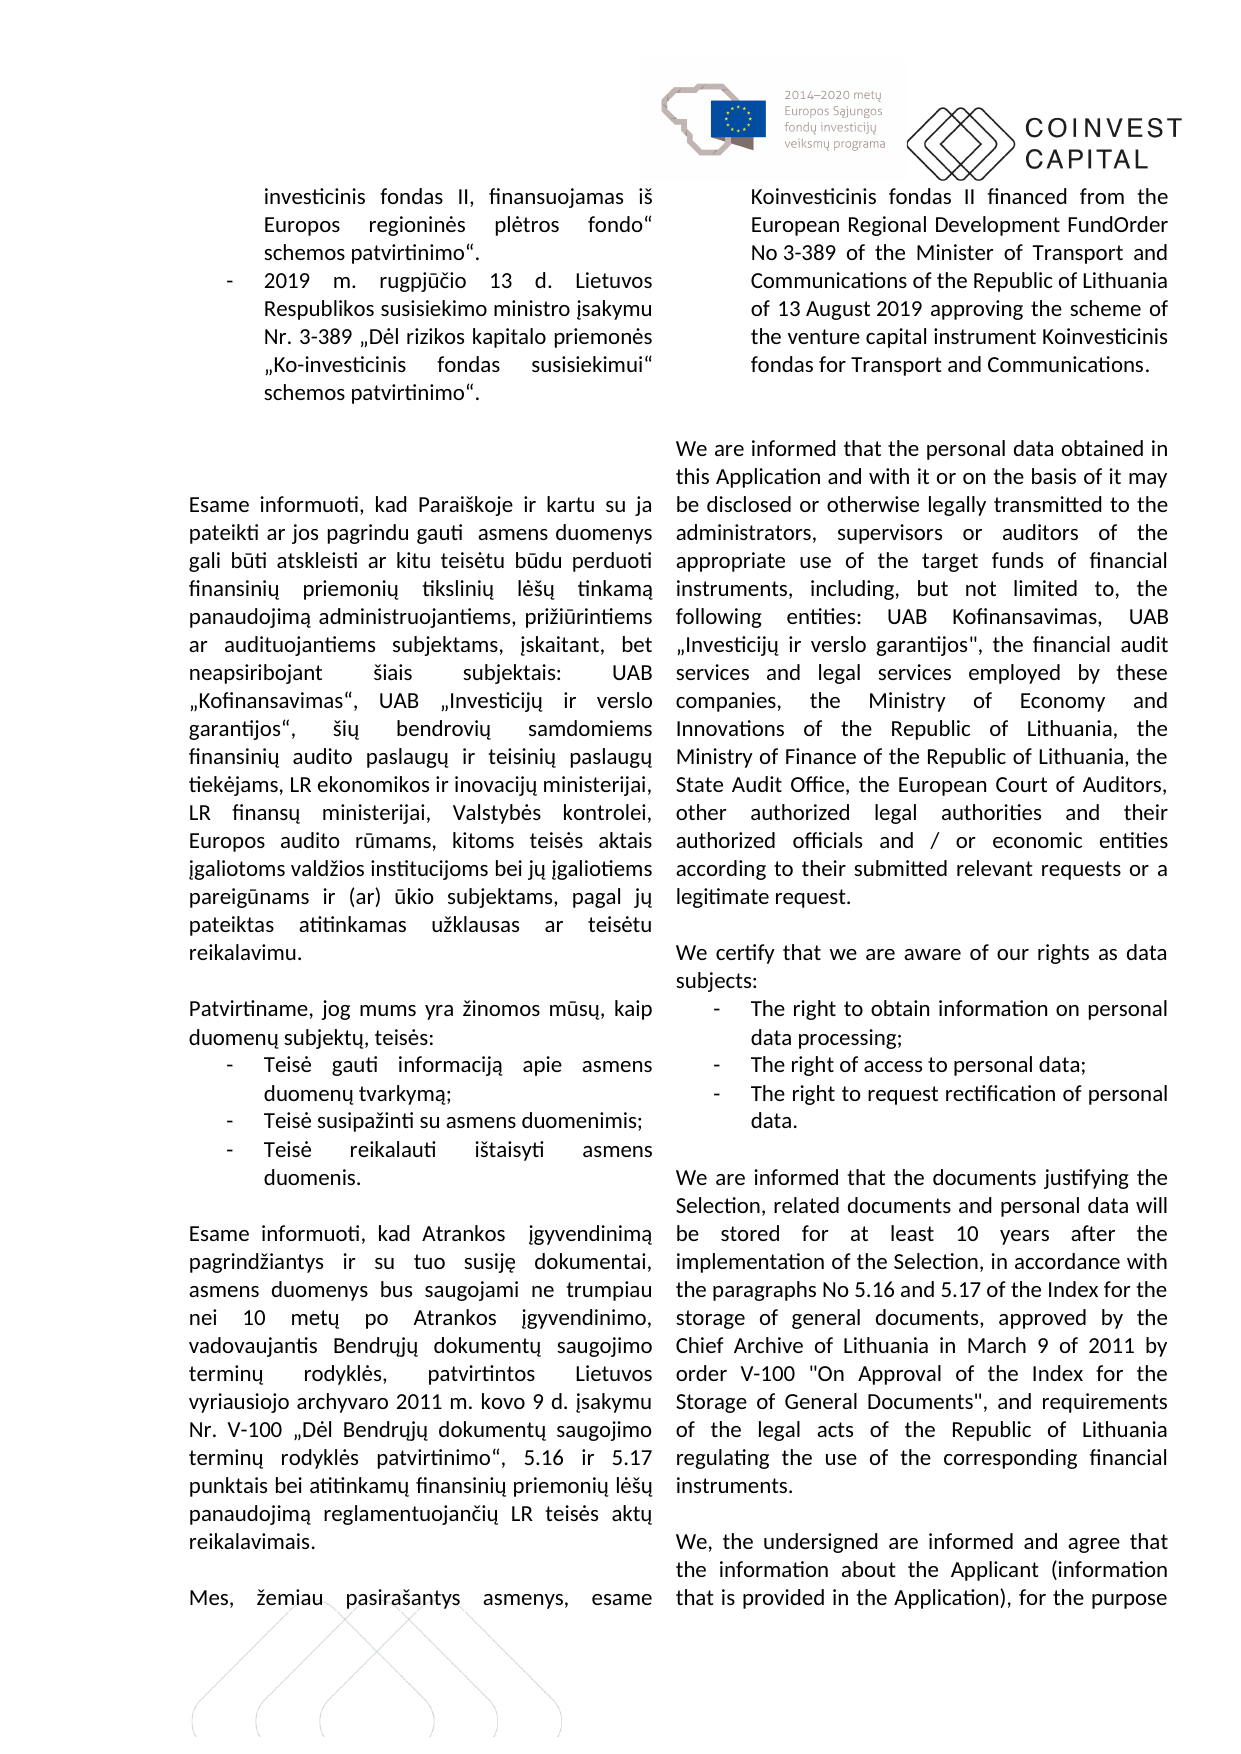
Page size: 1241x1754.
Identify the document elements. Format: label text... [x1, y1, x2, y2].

picture [177, 1612, 572, 1737]
picture [639, 58, 1182, 181]
